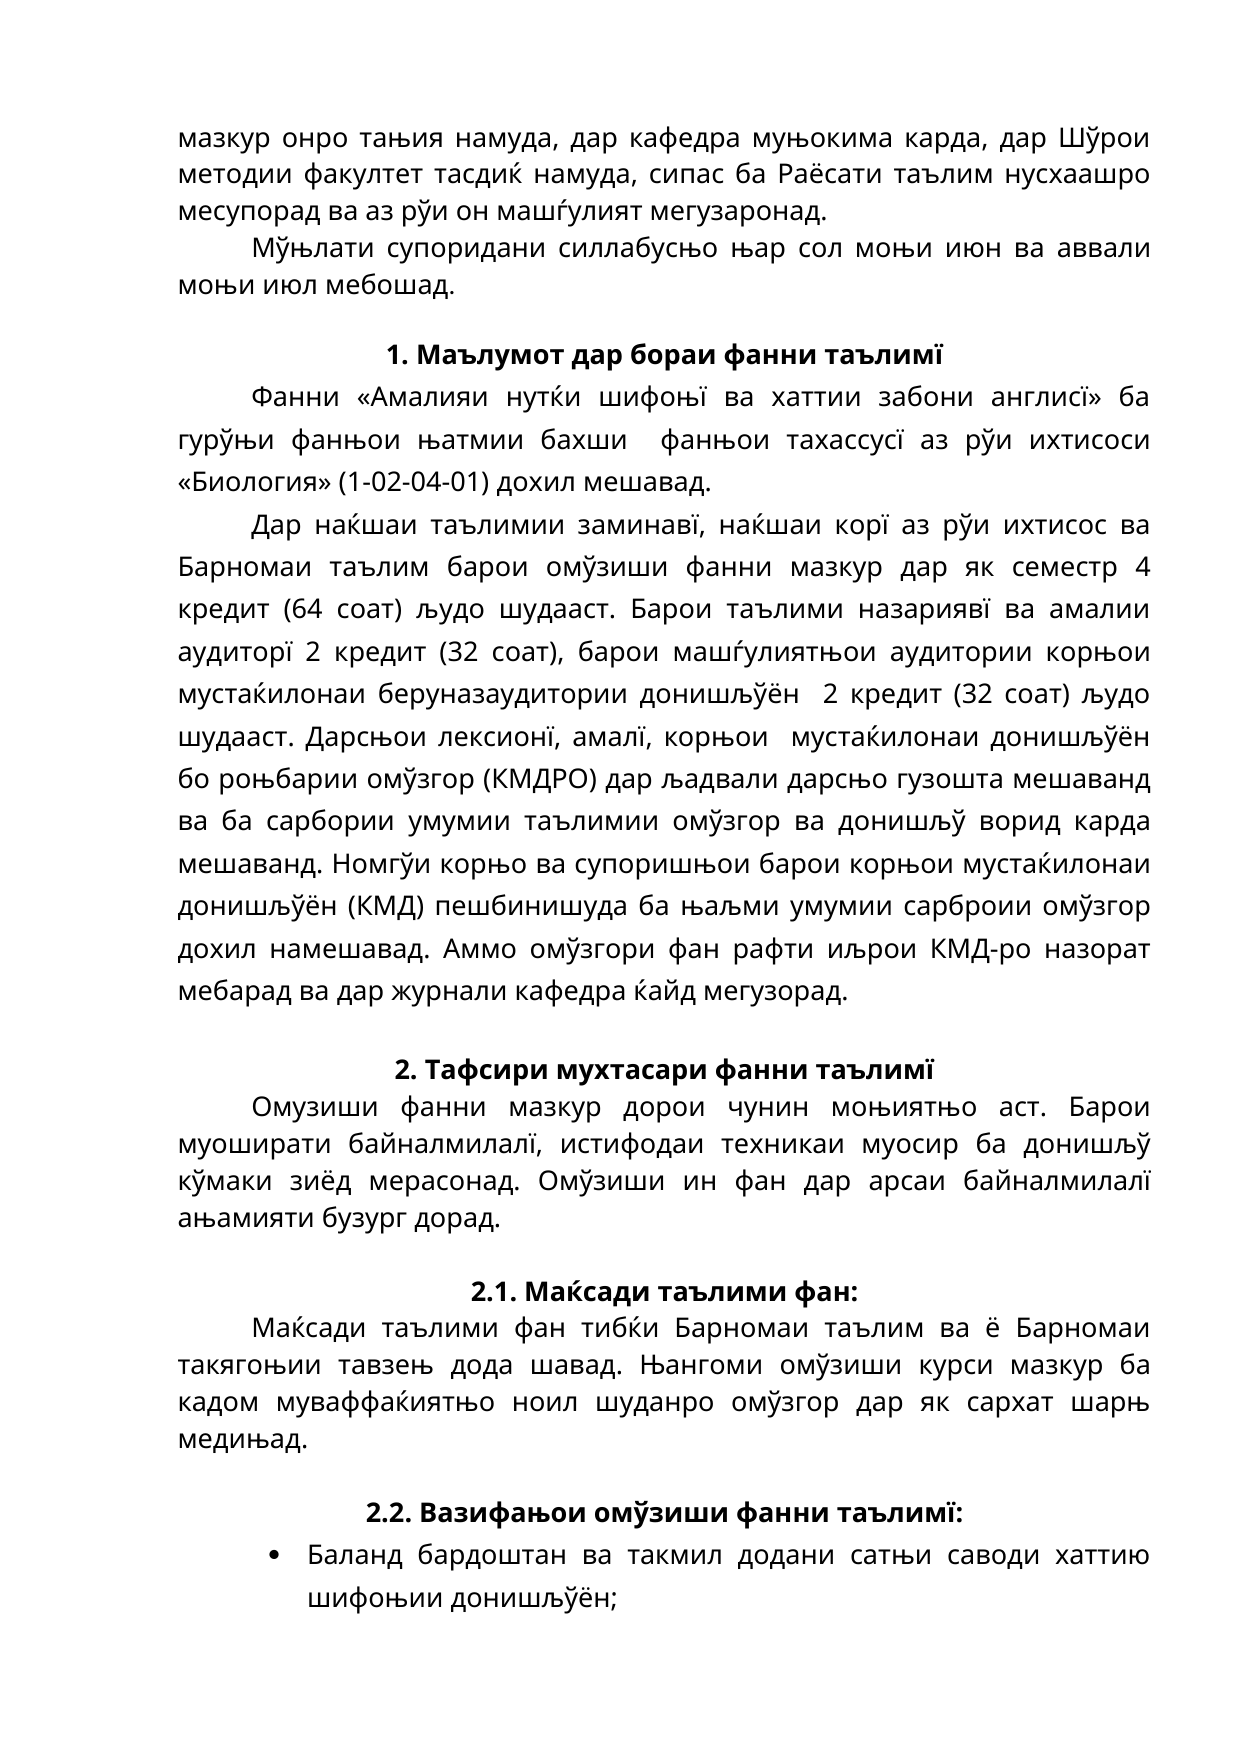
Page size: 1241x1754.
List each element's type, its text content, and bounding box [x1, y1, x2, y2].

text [177, 118, 1152, 229]
text 2.2. Вазифањои омўзиши фанни таълимї: [177, 1493, 1152, 1530]
text Маќсади таълими фан тибќи Барномаи таълим ва ё Барномаи такягоњии тавзењ дода шавад. Њангоми омўзиши курси мазкур ба кадом муваффаќиятњо ноил шуданро омўзгор дар як сархат шарњ медињад. [177, 1309, 1152, 1456]
text 2.1. Маќсади таълими фан: [177, 1272, 1152, 1309]
list Баланд бардоштан ва такмил додани сатњи саводи хаттию шифоњии донишљўён; [269, 1536, 1152, 1615]
text Дар наќшаи таълимии заминавї, наќшаи корї аз рўи ихтисос ва Барномаи таълим барои омўзиши фанни мазкур дар як семестр 4 кредит (64 соат) људо шудааст. Барои таълими назариявї ва амалии аудиторї 2 кредит (32 соат), барои машѓулиятњои аудитории корњои мустаќилонаи беруназаудитории донишљўён 2 кредит (32 соат) људо шудааст. Дарсњои лексионї, амалї, корњои мустаќилонаи донишљўён бо роњбарии омўзгор (КМДРО) дар љадвали дарсњо гузошта мешаванд ва ба сарбории умумии таълимии омўзгор ва донишљў ворид карда мешаванд. Номгўи корњо ва супоришњои барои корњои мустаќилонаи донишљўён (КМД) пешбинишуда ба њаљми умумии сарброии омўзгор дохил намешавад. Аммо омўзгори фан рафти иљрои КМД-ро назорат мебарад ва дар журнали кафедра ќайд мегузорад. [177, 505, 1152, 1008]
text 2. Тафсири мухтасари фанни таълимї [177, 1051, 1152, 1088]
text Фанни «Амалияи нутќи шифоњї ва хаттии забони англисї» ба гурўњи фанњои њатмии бахши фанњои тахассусї аз рўи ихтисоси «Биология» (1-02-04-01) дохил мешавад. [177, 378, 1152, 499]
text Мўњлати супоридани силлабусњо њар сол моњи июн ва аввали моњи июл мебошад. [177, 229, 1152, 302]
text 1. Маълумот дар бораи фанни таълимї [177, 336, 1152, 372]
text Омузиши фанни мазкур дорои чунин моњиятњо аст. Барои муоширати байналмилалї, истифодаи техникаи муосир ба донишљў кўмаки зиёд мерасонад. Омўзиши ин фан дар арсаи байналмилалї ањамияти бузург дорад. [177, 1088, 1152, 1235]
